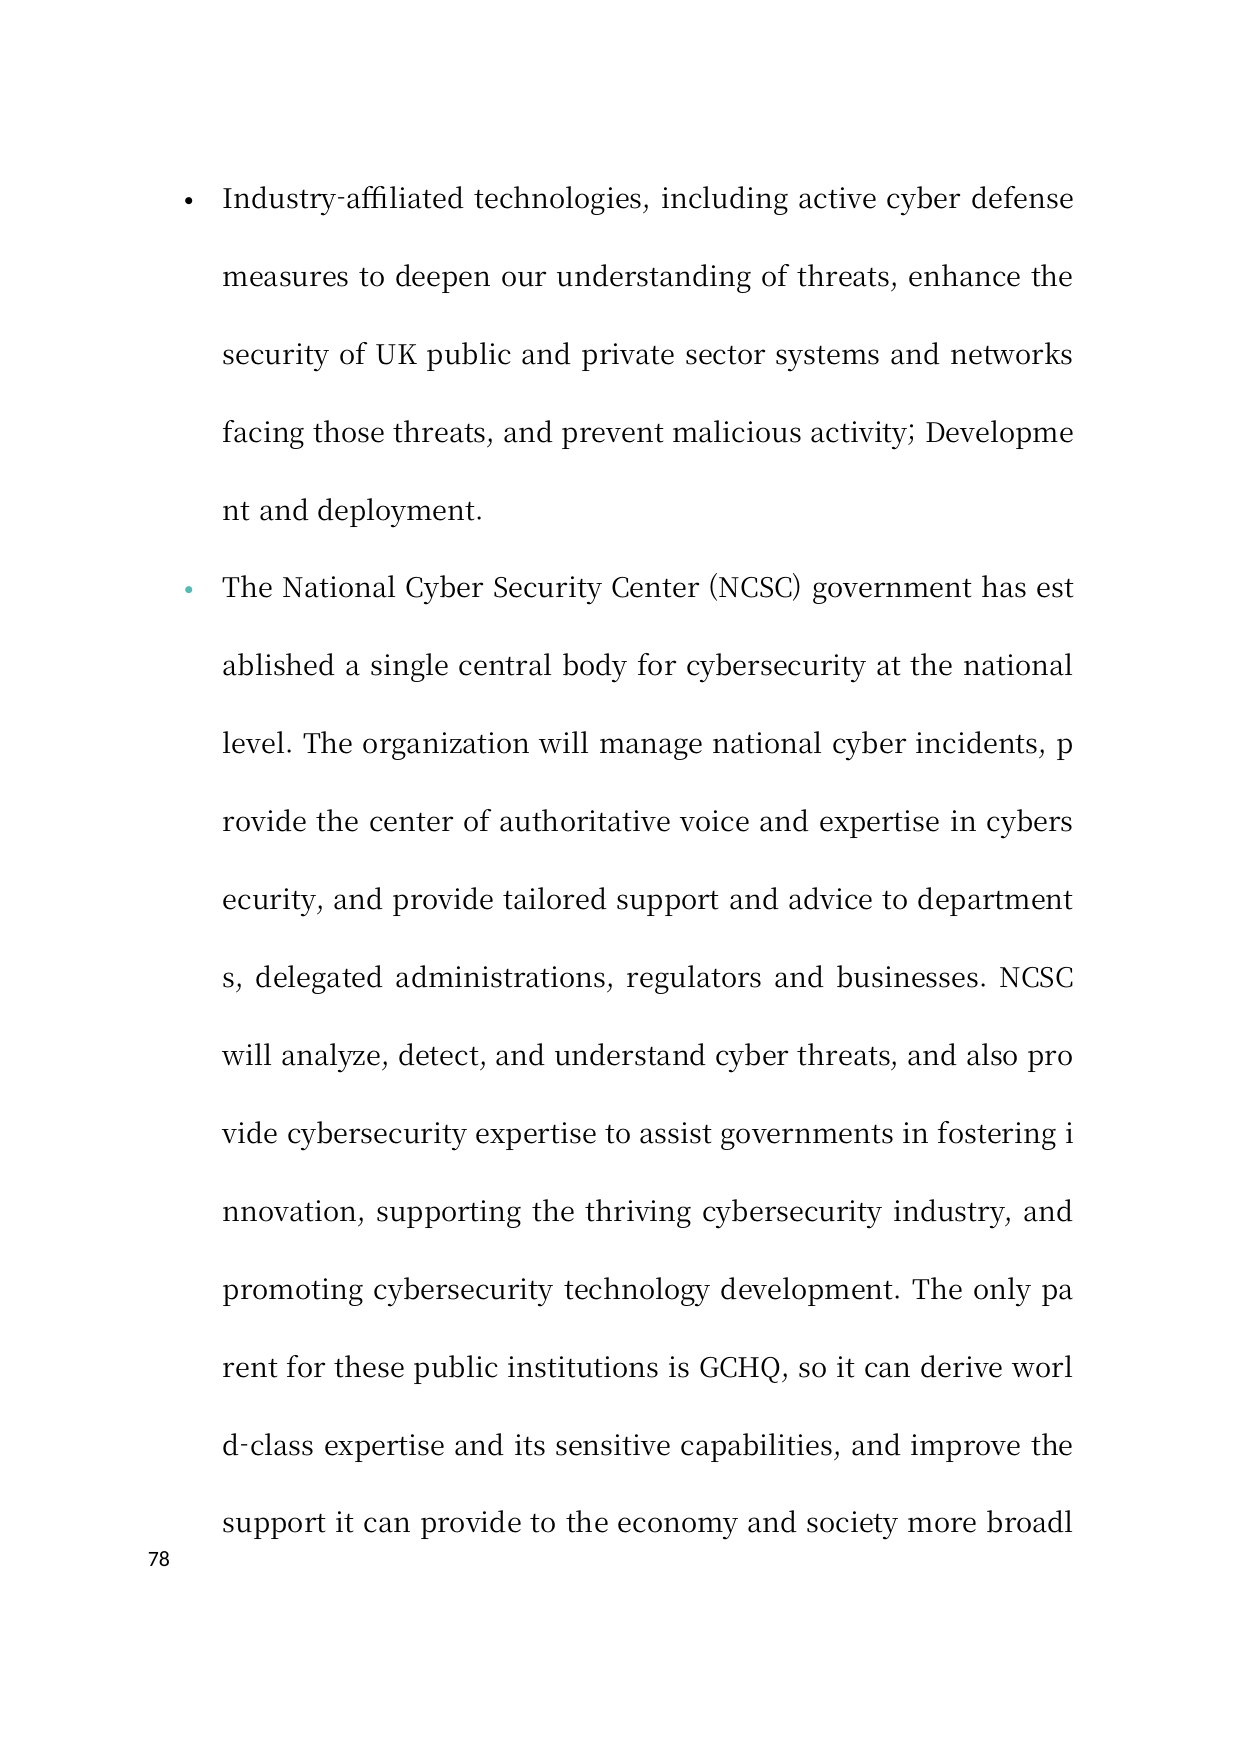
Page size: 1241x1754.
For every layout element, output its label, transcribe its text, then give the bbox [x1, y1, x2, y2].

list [185, 567, 1075, 1541]
list Industry-affiliated technologies, including active cyber defense measures to deepen our understanding of threats, enhance the security of UK public and private sector systems and networks facing those threats, and prevent malicious activity; Development and deployment. [185, 177, 1075, 528]
